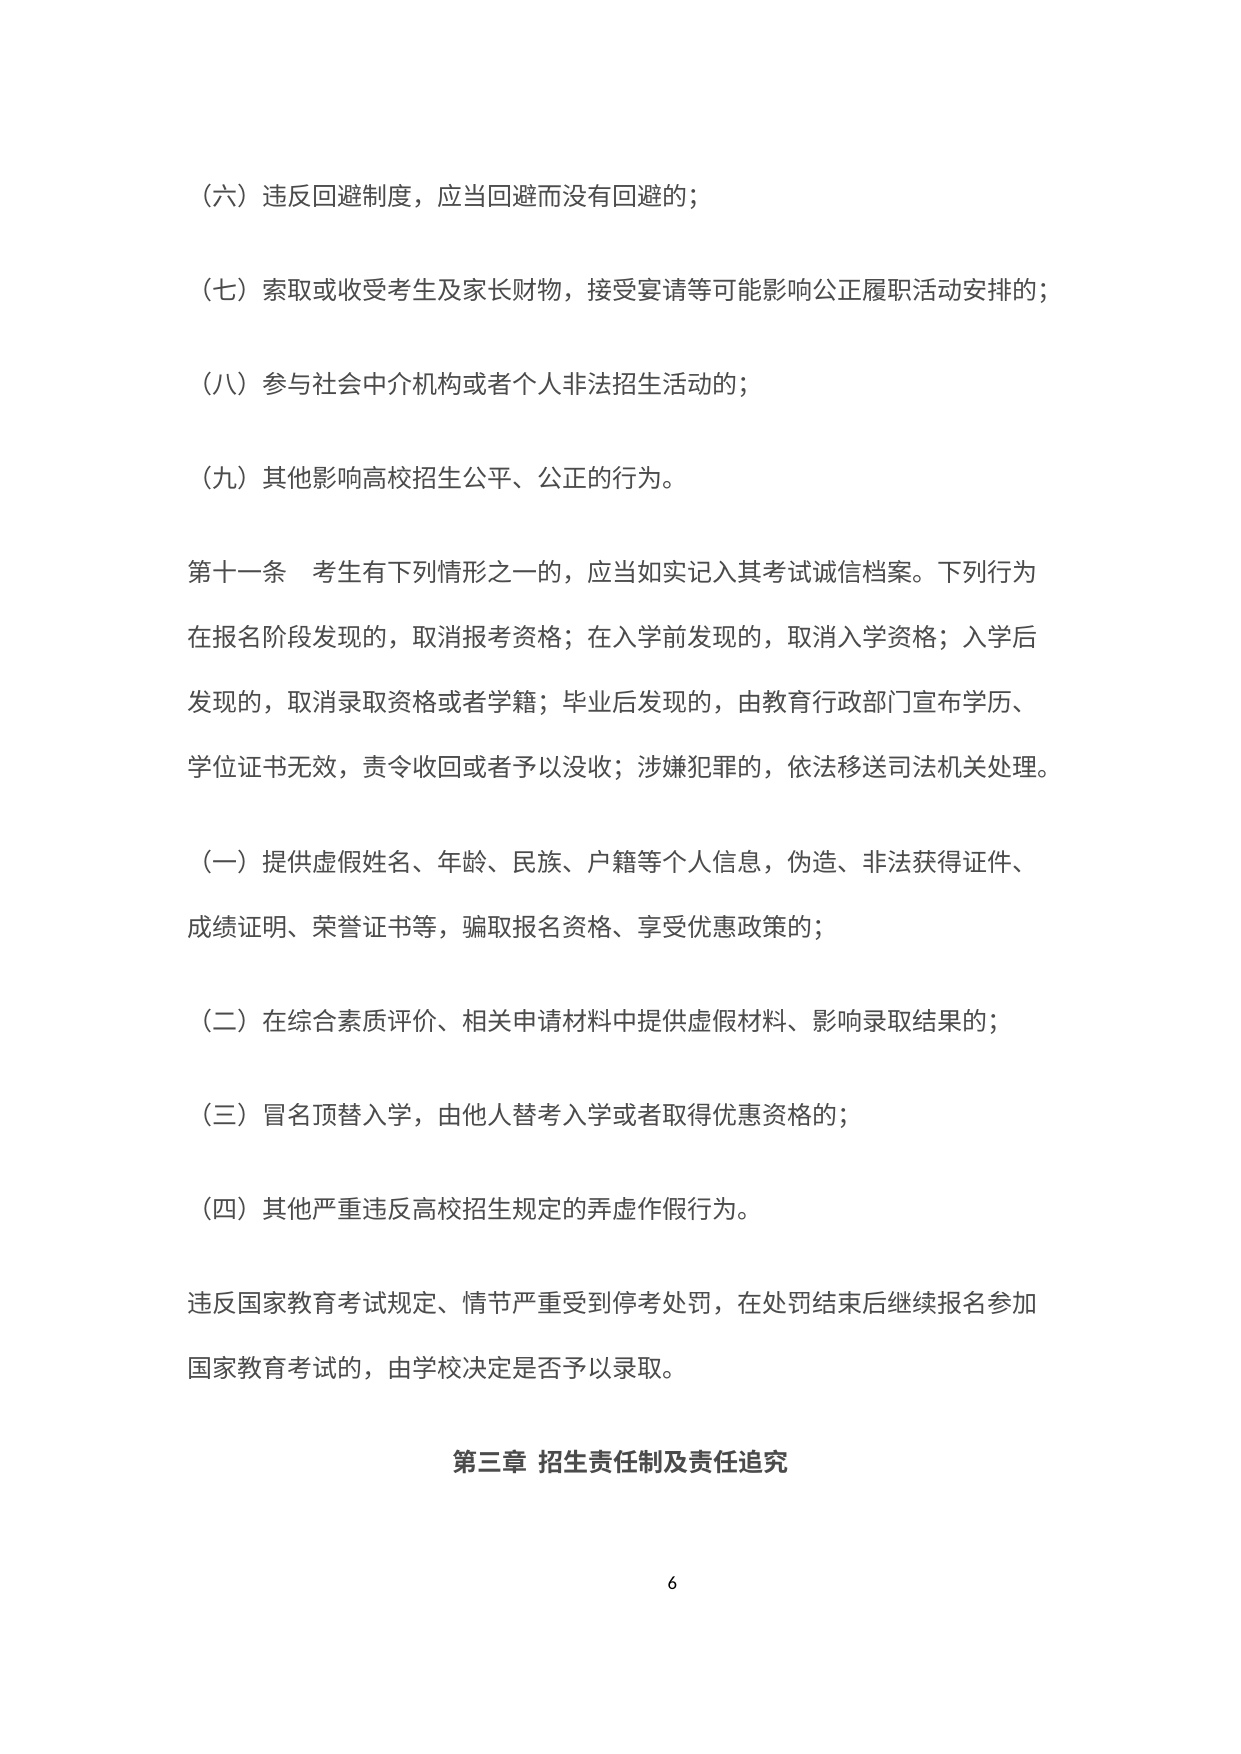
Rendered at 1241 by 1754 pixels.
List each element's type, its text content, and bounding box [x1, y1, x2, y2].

text （七）索取或收受考生及家长财物，接受宴请等可能影响公正履职活动安排的； [187, 256, 1053, 321]
text 第十一条 考生有下列情形之一的，应当如实记入其考试诚信档案。下列行为在报名阶段发现的，取消报考资格；在入学前发现的，取消入学资格；入学后发现的，取消录取资格或者学籍；毕业后发现的，由教育行政部门宣布学历、学位证书无效，责令收回或者予以没收；涉嫌犯罪的，依法移送司法机关处理。 [187, 538, 1053, 798]
text （三）冒名顶替入学，由他人替考入学或者取得优惠资格的； [187, 1081, 1053, 1146]
text （八）参与社会中介机构或者个人非法招生活动的； [187, 350, 1053, 415]
text （二）在综合素质评价、相关申请材料中提供虚假材料、影响录取结果的； [187, 987, 1053, 1052]
text （六）违反回避制度，应当回避而没有回避的； [187, 162, 1053, 227]
text （一）提供虚假姓名、年龄、民族、户籍等个人信息，伪造、非法获得证件、成绩证明、荣誉证书等，骗取报名资格、享受优惠政策的； [187, 828, 1053, 958]
text （九）其他影响高校招生公平、公正的行为。 [187, 444, 1053, 509]
text 第三章 招生责任制及责任追究 [187, 1428, 1053, 1493]
text （四）其他严重违反高校招生规定的弄虚作假行为。 [187, 1175, 1053, 1240]
text 违反国家教育考试规定、情节严重受到停考处罚，在处罚结束后继续报名参加国家教育考试的，由学校决定是否予以录取。 [187, 1269, 1053, 1399]
